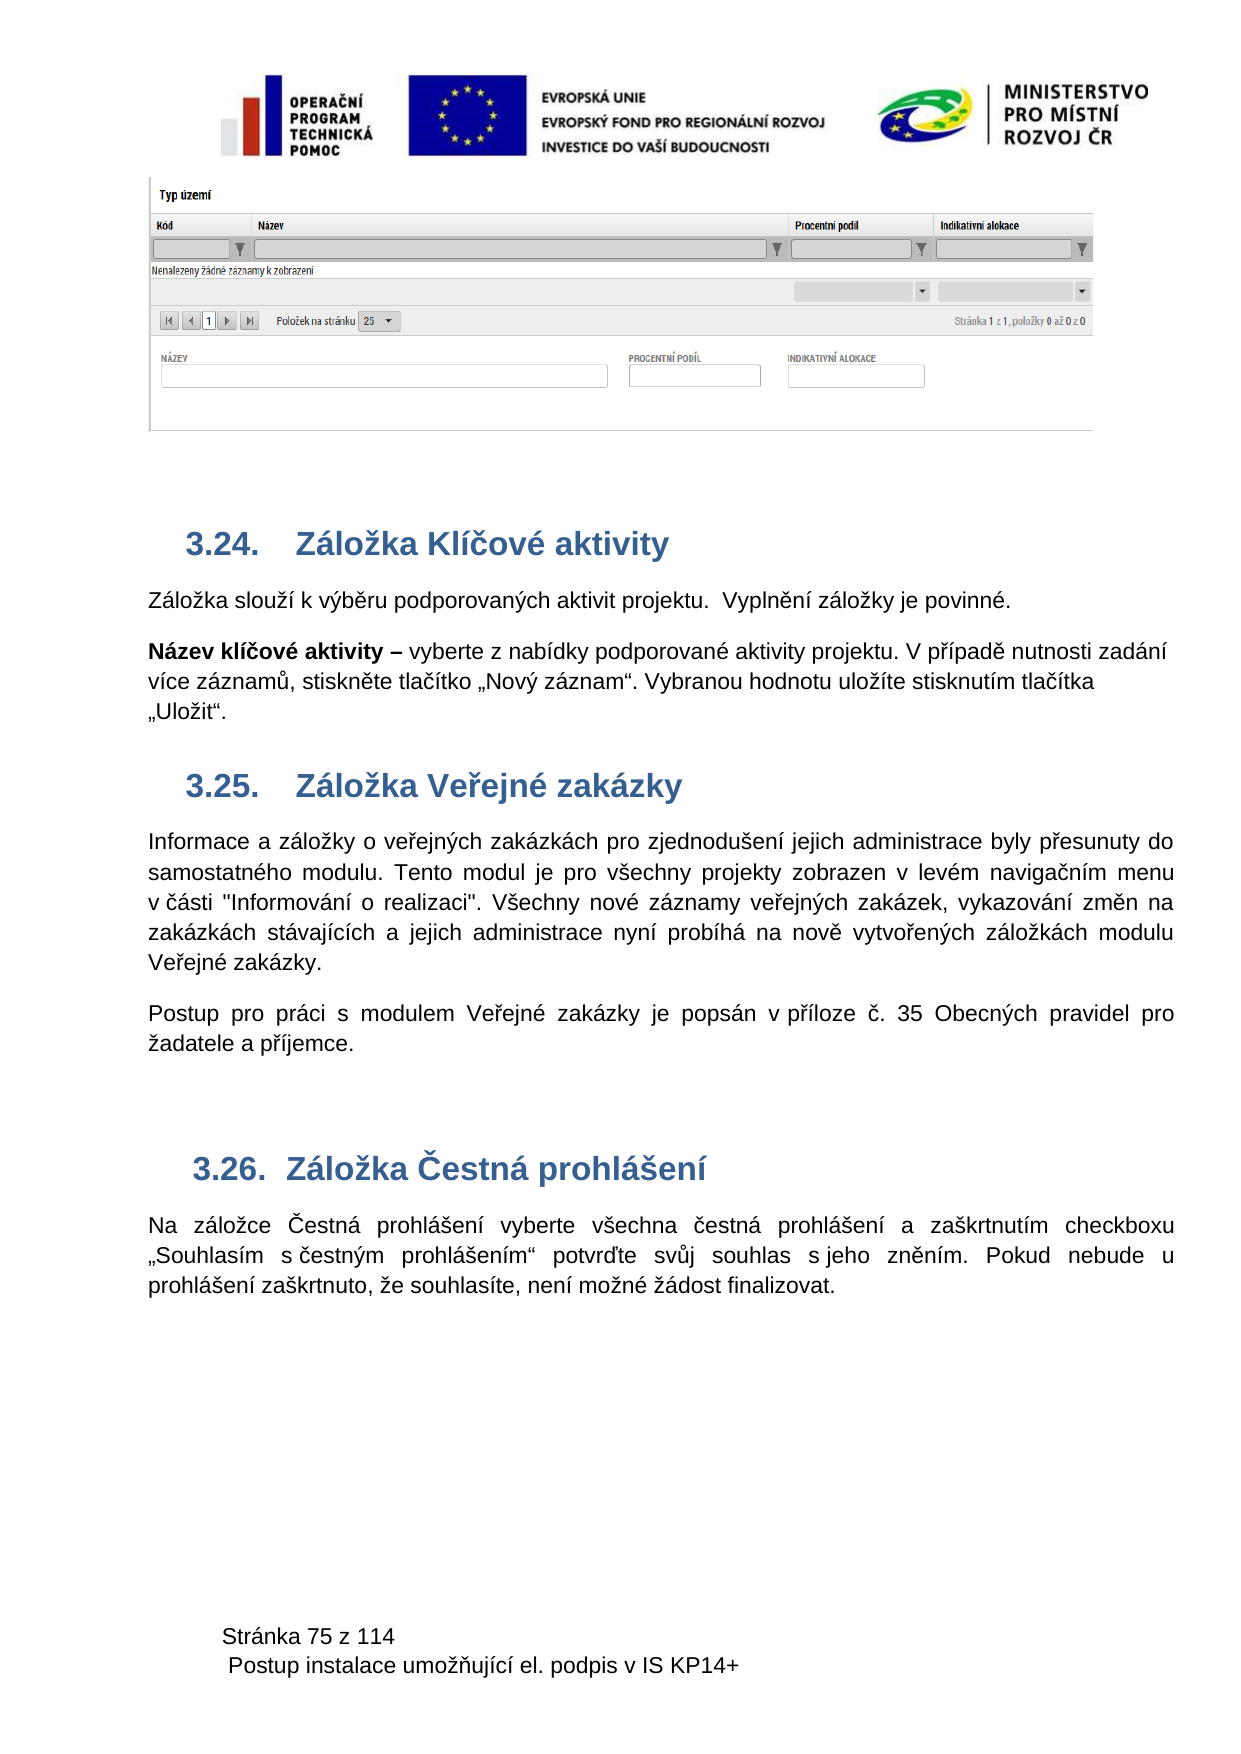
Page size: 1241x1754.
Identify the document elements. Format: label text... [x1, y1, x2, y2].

list Záložka Čestná prohlášení [192, 1149, 1175, 1188]
picture [147, 177, 1094, 432]
text Záložka slouží k výběru podporovaných aktivit projektu. Vyplnění záložky je povinné. [148, 587, 1175, 613]
list Záložka Veřejné zakázky [185, 766, 1175, 804]
text Název klíčové aktivity – vyberte z nabídky podporované aktivity projektu. V případě nutnosti zadání více záznamů, stiskněte tlačítko „Nový záznam“. Vybranou hodnotu uložíte stisknutím tlačítka „Uložit“. [148, 638, 1175, 724]
picture [221, 73, 1148, 158]
text Na záložce Čestná prohlášení vyberte všechna čestná prohlášení a zaškrtnutím checkboxu „Souhlasím s čestným prohlášením“ potvrďte svůj souhlas s jeho zněním. Pokud nebude u prohlášení zaškrtnuto, že souhlasíte, není možné žádost finalizovat. [148, 1212, 1175, 1298]
list Záložka Klíčové aktivity [185, 524, 1175, 563]
text Informace a záložky o veřejných zakázkách pro zjednodušení jejich administrace byly přesunuty do samostatného modulu. Tento modul je pro všechny projekty zobrazen v levém navigačním menu v části "Informování o realizaci". Všechny nové záznamy veřejných zakázek, vykazování změn na zakázkách stávajících a jejich administrace nyní probíhá na nově vytvořených záložkách modulu Veřejné zakázky. [148, 828, 1175, 976]
text Postup pro práci s modulem Veřejné zakázky je popsán v příloze č. 35 Obecných pravidel pro žadatele a příjemce. [148, 1000, 1175, 1057]
